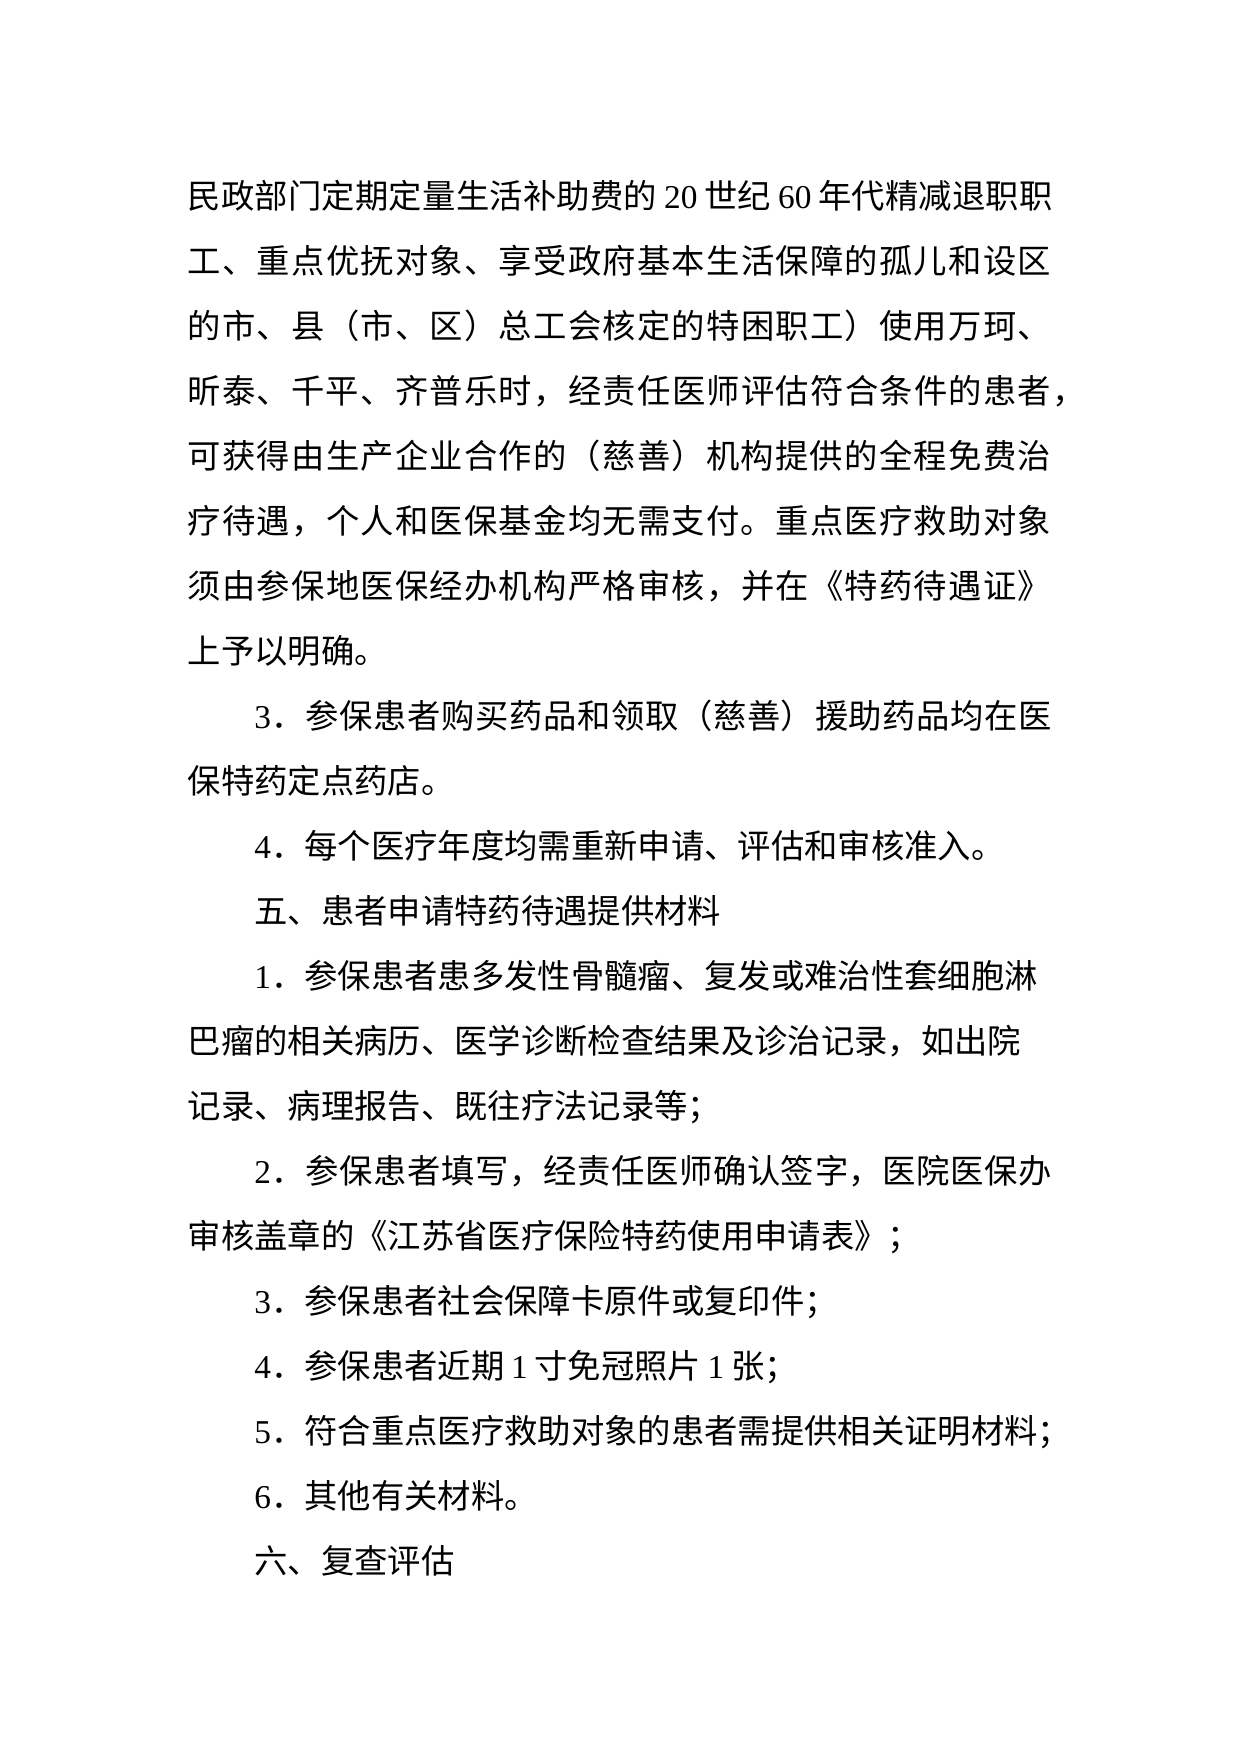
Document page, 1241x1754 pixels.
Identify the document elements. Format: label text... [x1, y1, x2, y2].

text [187, 162, 1053, 682]
text 4．每个医疗年度均需重新申请、评估和审核准入。 [187, 812, 1053, 877]
text 1．参保患者患多发性骨髓瘤、复发或难治性套细胞淋巴瘤的相关病历、医学诊断检查结果及诊治记录，如出院记录、病理报告、既往疗法记录等； [187, 942, 1053, 1137]
text 5．符合重点医疗救助对象的患者需提供相关证明材料； [187, 1397, 1053, 1462]
text 六、复查评估 [187, 1527, 1053, 1592]
text 6．其他有关材料。 [187, 1462, 1053, 1527]
text 4．参保患者近期1寸免冠照片1张； [187, 1332, 1053, 1397]
text 五、患者申请特药待遇提供材料 [187, 877, 1053, 942]
text 3．参保患者社会保障卡原件或复印件； [187, 1267, 1053, 1332]
text 2．参保患者填写，经责任医师确认签字，医院医保办审核盖章的《江苏省医疗保险特药使用申请表》； [187, 1137, 1053, 1267]
text 3．参保患者购买药品和领取（慈善）援助药品均在医保特药定点药店。 [187, 682, 1053, 812]
